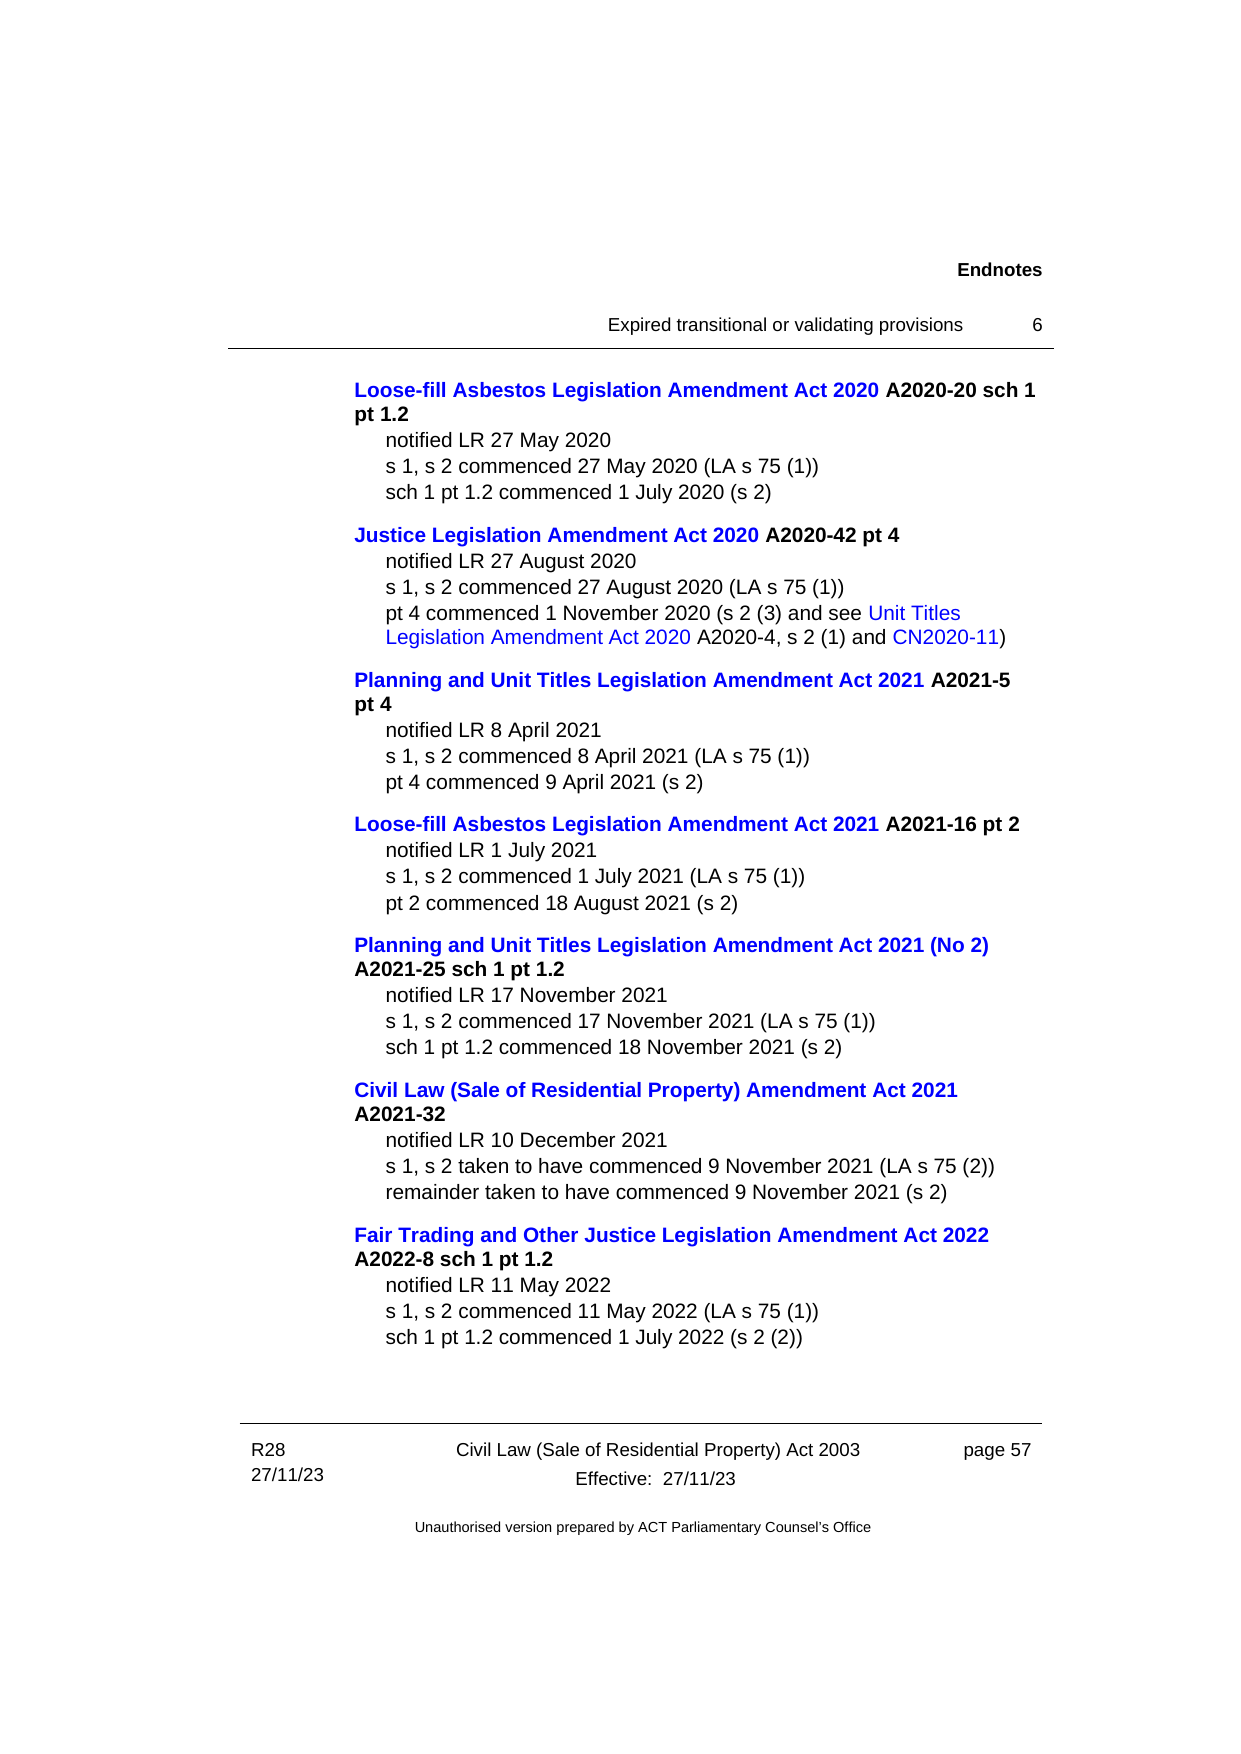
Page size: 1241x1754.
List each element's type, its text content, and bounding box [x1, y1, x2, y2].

text s 1, s 2 commenced 17 November 2021 (LA s 75 (1)) [385, 1009, 1042, 1033]
text s 1, s 2 commenced 27 August 2020 (LA s 75 (1)) [385, 575, 1042, 599]
text Loose-fill Asbestos Legislation Amendment Act 2021 A2021-16 pt 2 [354, 812, 1042, 836]
text Fair Trading and Other Justice Legislation Amendment Act 2022 A2022-8 sch 1 pt 1.2 [354, 1223, 1042, 1271]
text sch 1 pt 1.2 commenced 1 July 2020 (s 2) [385, 480, 1042, 504]
text pt 4 commenced 1 November 2020 (s 2 (3) and see Unit Titles Legislation Amendment Act 2020 A2020-4, s 2 (1) and CN2020-11) [385, 601, 1042, 649]
text notified LR 10 December 2021 [385, 1128, 1042, 1152]
text pt 2 commenced 18 August 2021 (s 2) [385, 890, 1042, 914]
text Planning and Unit Titles Legislation Amendment Act 2021 (No 2) A2021-25 sch 1 pt 1.2 [354, 933, 1042, 981]
text pt 4 commenced 9 April 2021 (s 2) [385, 769, 1042, 793]
text Justice Legislation Amendment Act 2020 A2020-42 pt 4 [354, 523, 1042, 547]
text s 1, s 2 commenced 1 July 2021 (LA s 75 (1)) [385, 864, 1042, 888]
text s 1, s 2 commenced 27 May 2020 (LA s 75 (1)) [385, 454, 1042, 478]
text sch 1 pt 1.2 commenced 18 November 2021 (s 2) [385, 1035, 1042, 1059]
text s 1, s 2 commenced 8 April 2021 (LA s 75 (1)) [385, 743, 1042, 767]
text remainder taken to have commenced 9 November 2021 (s 2) [385, 1180, 1042, 1204]
text notified LR 1 July 2021 [385, 838, 1042, 862]
text notified LR 27 August 2020 [385, 549, 1042, 573]
text Loose-fill Asbestos Legislation Amendment Act 2020 A2020-20 sch 1 pt 1.2 [354, 378, 1042, 426]
text notified LR 27 May 2020 [385, 428, 1042, 452]
text notified LR 11 May 2022 [385, 1273, 1042, 1297]
text s 1, s 2 commenced 11 May 2022 (LA s 75 (1)) [385, 1299, 1042, 1323]
text sch 1 pt 1.2 commenced 1 July 2022 (s 2 (2)) [385, 1325, 1042, 1349]
text Civil Law (Sale of Residential Property) Amendment Act 2021 A2021-32 [354, 1078, 1042, 1126]
text s 1, s 2 taken to have commenced 9 November 2021 (LA s 75 (2)) [385, 1154, 1042, 1178]
text notified LR 8 April 2021 [385, 717, 1042, 741]
text Planning and Unit Titles Legislation Amendment Act 2021 A2021-5 pt 4 [354, 667, 1042, 715]
text notified LR 17 November 2021 [385, 983, 1042, 1007]
